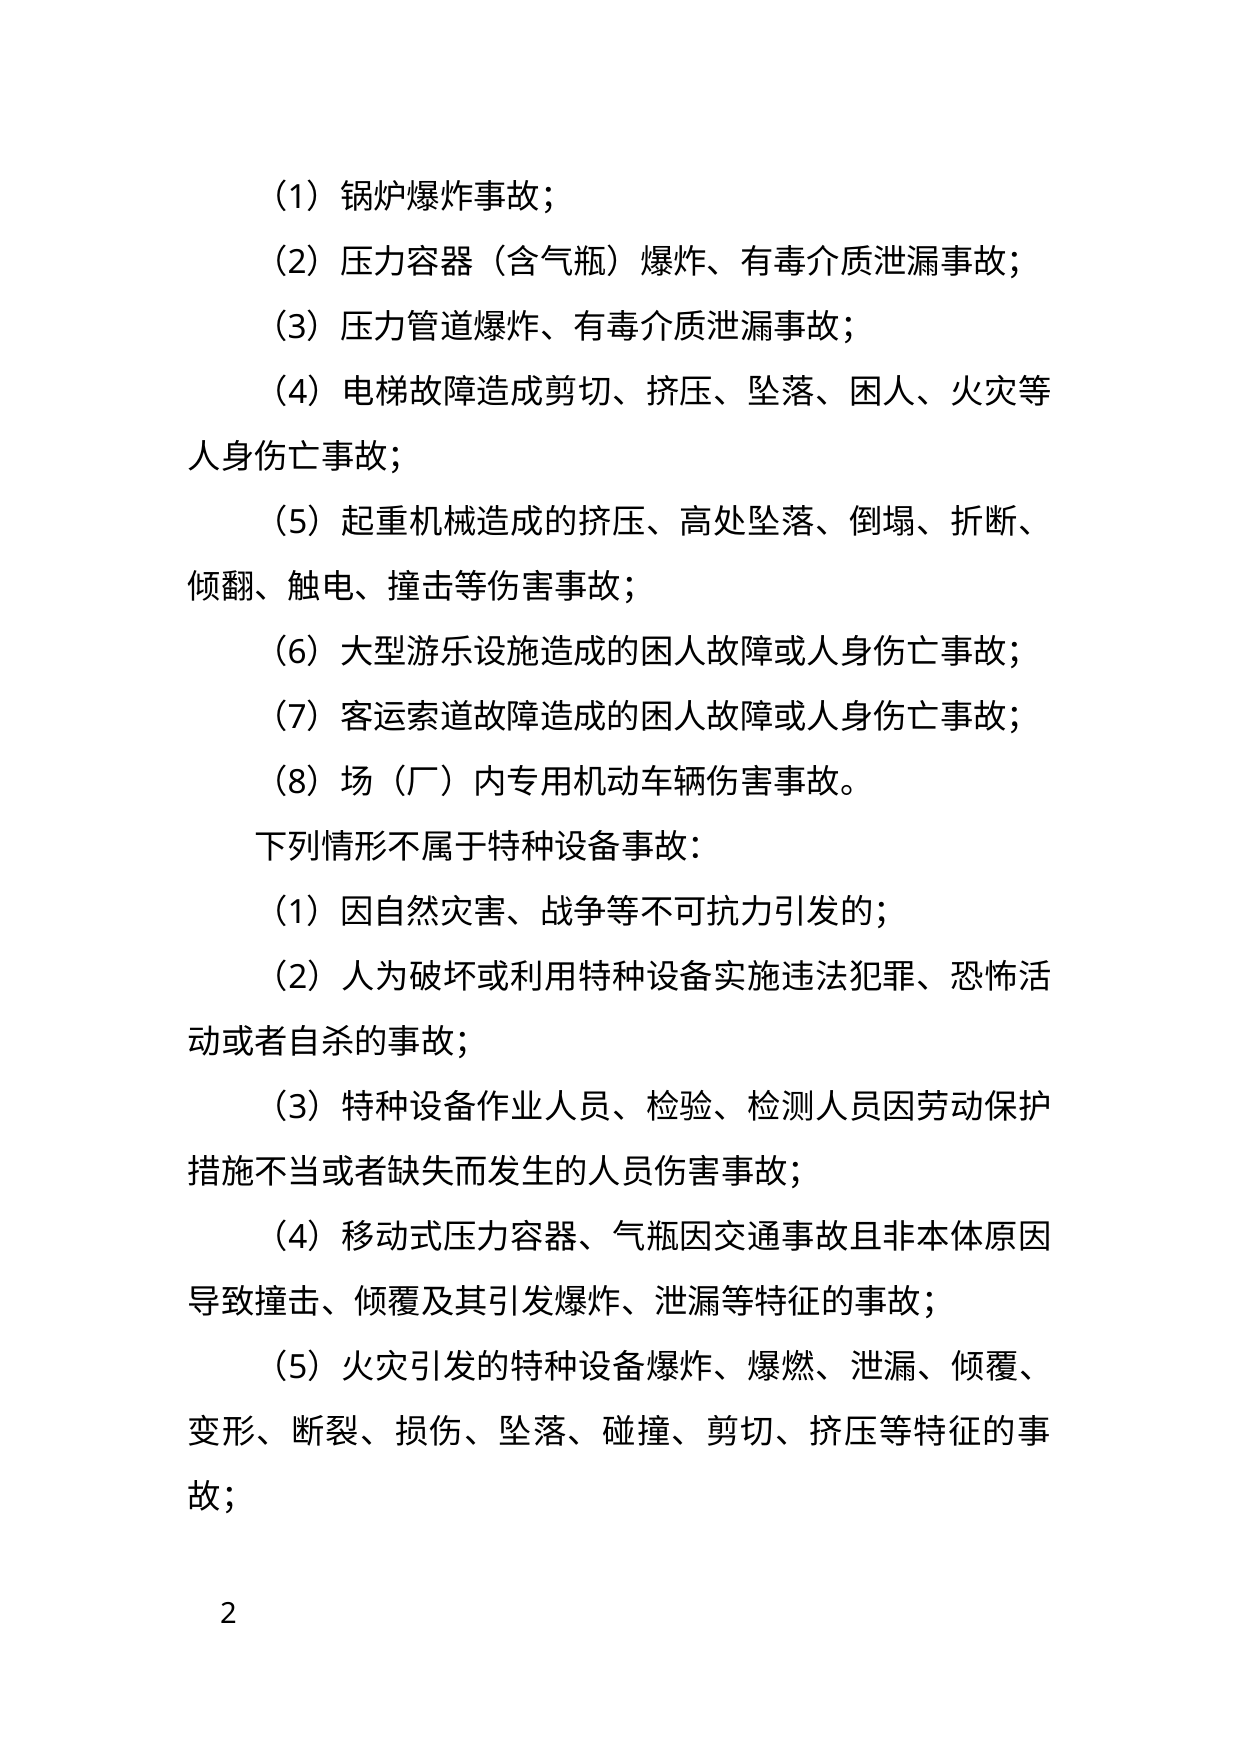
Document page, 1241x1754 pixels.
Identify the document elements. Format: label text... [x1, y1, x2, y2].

text （5）起重机械造成的挤压、高处坠落、倒塌、折断、倾翻、触电、撞击等伤害事故； [187, 487, 1053, 617]
text （8）场（厂）内专用机动车辆伤害事故。 [187, 747, 1053, 812]
text （7）客运索道故障造成的困人故障或人身伤亡事故； [187, 682, 1053, 747]
text （3）压力管道爆炸、有毒介质泄漏事故； [187, 292, 1053, 357]
text 下列情形不属于特种设备事故： [187, 812, 1053, 877]
text （4）电梯故障造成剪切、挤压、坠落、困人、火灾等人身伤亡事故； [187, 357, 1053, 487]
text （1）锅炉爆炸事故； [187, 162, 1053, 227]
text （4）移动式压力容器、气瓶因交通事故且非本体原因导致撞击、倾覆及其引发爆炸、泄漏等特征的事故； [187, 1202, 1053, 1332]
text （2）压力容器（含气瓶）爆炸、有毒介质泄漏事故； [187, 227, 1053, 292]
text （5）火灾引发的特种设备爆炸、爆燃、泄漏、倾覆、变形、断裂、损伤、坠落、碰撞、剪切、挤压等特征的事故； [187, 1332, 1053, 1527]
text （3）特种设备作业人员、检验、检测人员因劳动保护措施不当或者缺失而发生的人员伤害事故； [187, 1072, 1053, 1202]
text （2）人为破坏或利用特种设备实施违法犯罪、恐怖活动或者自杀的事故； [187, 942, 1053, 1072]
text （1）因自然灾害、战争等不可抗力引发的； [187, 877, 1053, 942]
text （6）大型游乐设施造成的困人故障或人身伤亡事故； [187, 617, 1053, 682]
